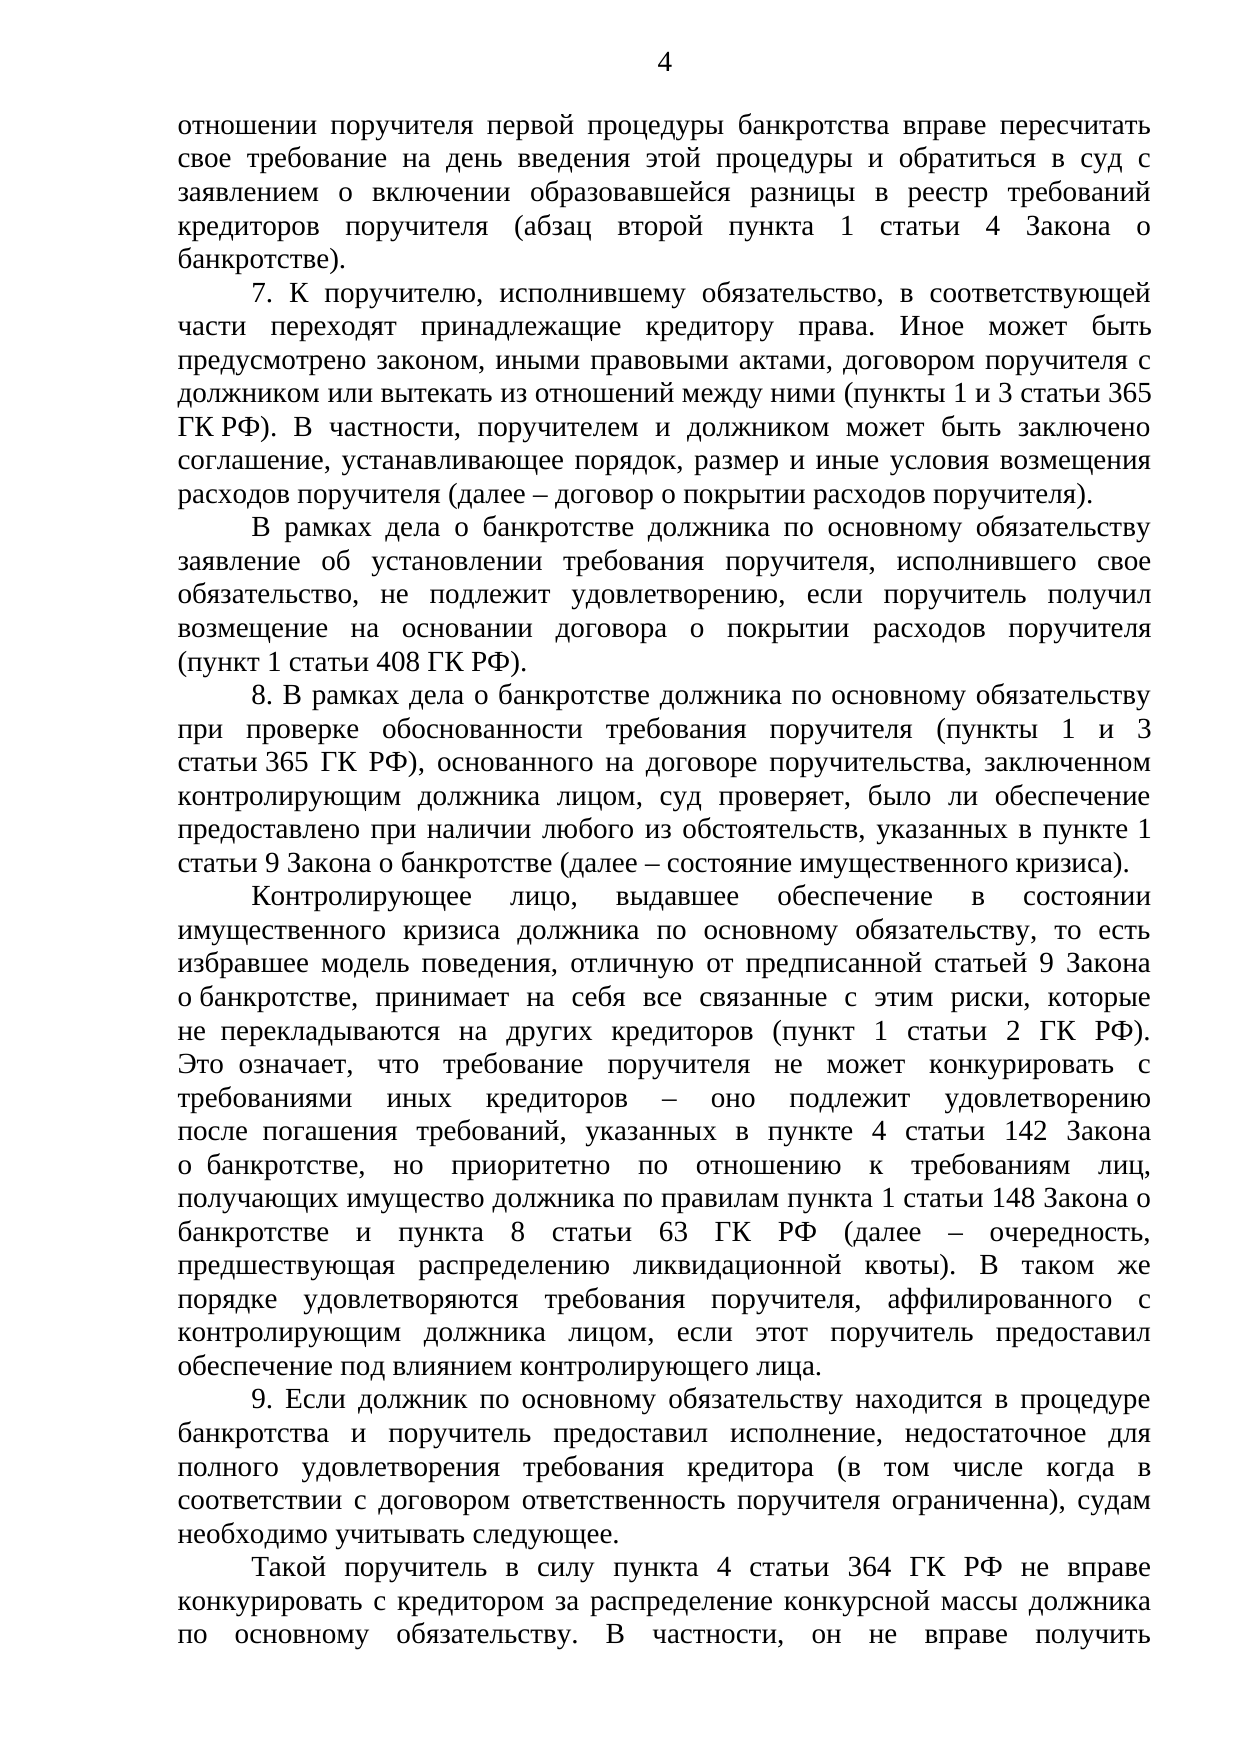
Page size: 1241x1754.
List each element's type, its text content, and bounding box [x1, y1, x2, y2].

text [177, 107, 1152, 275]
text В рамках дела о банкротстве должника по основному обязательству заявление об установлении требования поручителя, исполнившего свое обязательство, не подлежит удовлетворению, если поручитель получил возмещение на основании договора о покрытии расходов поручителя (пункт 1 статьи 408 ГК РФ). [177, 509, 1152, 677]
text 8. В рамках дела о банкротстве должника по основному обязательству при проверке обоснованности требования поручителя (пункты 1 и 3 статьи 365 ГК РФ), основанного на договоре поручительства, заключенном контролирующим должника лицом, суд проверяет, было ли обеспечение предоставлено при наличии любого из обстоятельств, указанных в пункте 1 статьи 9 Закона о банкротстве (далее – состояние имущественного кризиса). [177, 677, 1152, 878]
text 7. К поручителю, исполнившему обязательство, в соответствующей части переходят принадлежащие кредитору права. Иное может быть предусмотрено законом, иными правовыми актами, договором поручителя с должником или вытекать из отношений между ними (пункты 1 и 3 статьи 365 ГК РФ). В частности, поручителем и должником может быть заключено соглашение, устанавливающее порядок, размер и иные условия возмещения расходов поручителя (далее – договор о покрытии расходов поручителя). [177, 275, 1152, 509]
text Контролирующее лицо, выдавшее обеспечение в состоянии имущественного кризиса должника по основному обязательству, то есть избравшее модель поведения, отличную от предписанной статьей 9 Закона о банкротстве, принимает на себя все связанные с этим риски, которые не перекладываются на других кредиторов (пункт 1 статьи 2 ГК РФ). Это означает, что требование поручителя не может конкурировать с требованиями иных кредиторов – оно подлежит удовлетворению после погашения требований, указанных в пункте 4 статьи 142 Закона о банкротстве, но приоритетно по отношению к требованиям лиц, получающих имущество должника по правилам пункта 1 статьи 148 Закона о банкротстве и пункта 8 статьи 63 ГК РФ (далее – очередность, предшествующая распределению ликвидационной квоты). В таком же порядке удовлетворяются требования поручителя, аффилированного с контролирующим должника лицом, если этот поручитель предоставил обеспечение под влиянием контролирующего лица. [177, 878, 1152, 1382]
text 9. Если должник по основному обязательству находится в процедуре банкротства и поручитель предоставил исполнение, недостаточное для полного удовлетворения требования кредитора (в том числе когда в соответствии с договором ответственность поручителя ограниченна), судам необходимо учитывать следующее. [177, 1382, 1152, 1549]
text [177, 1549, 1152, 1650]
